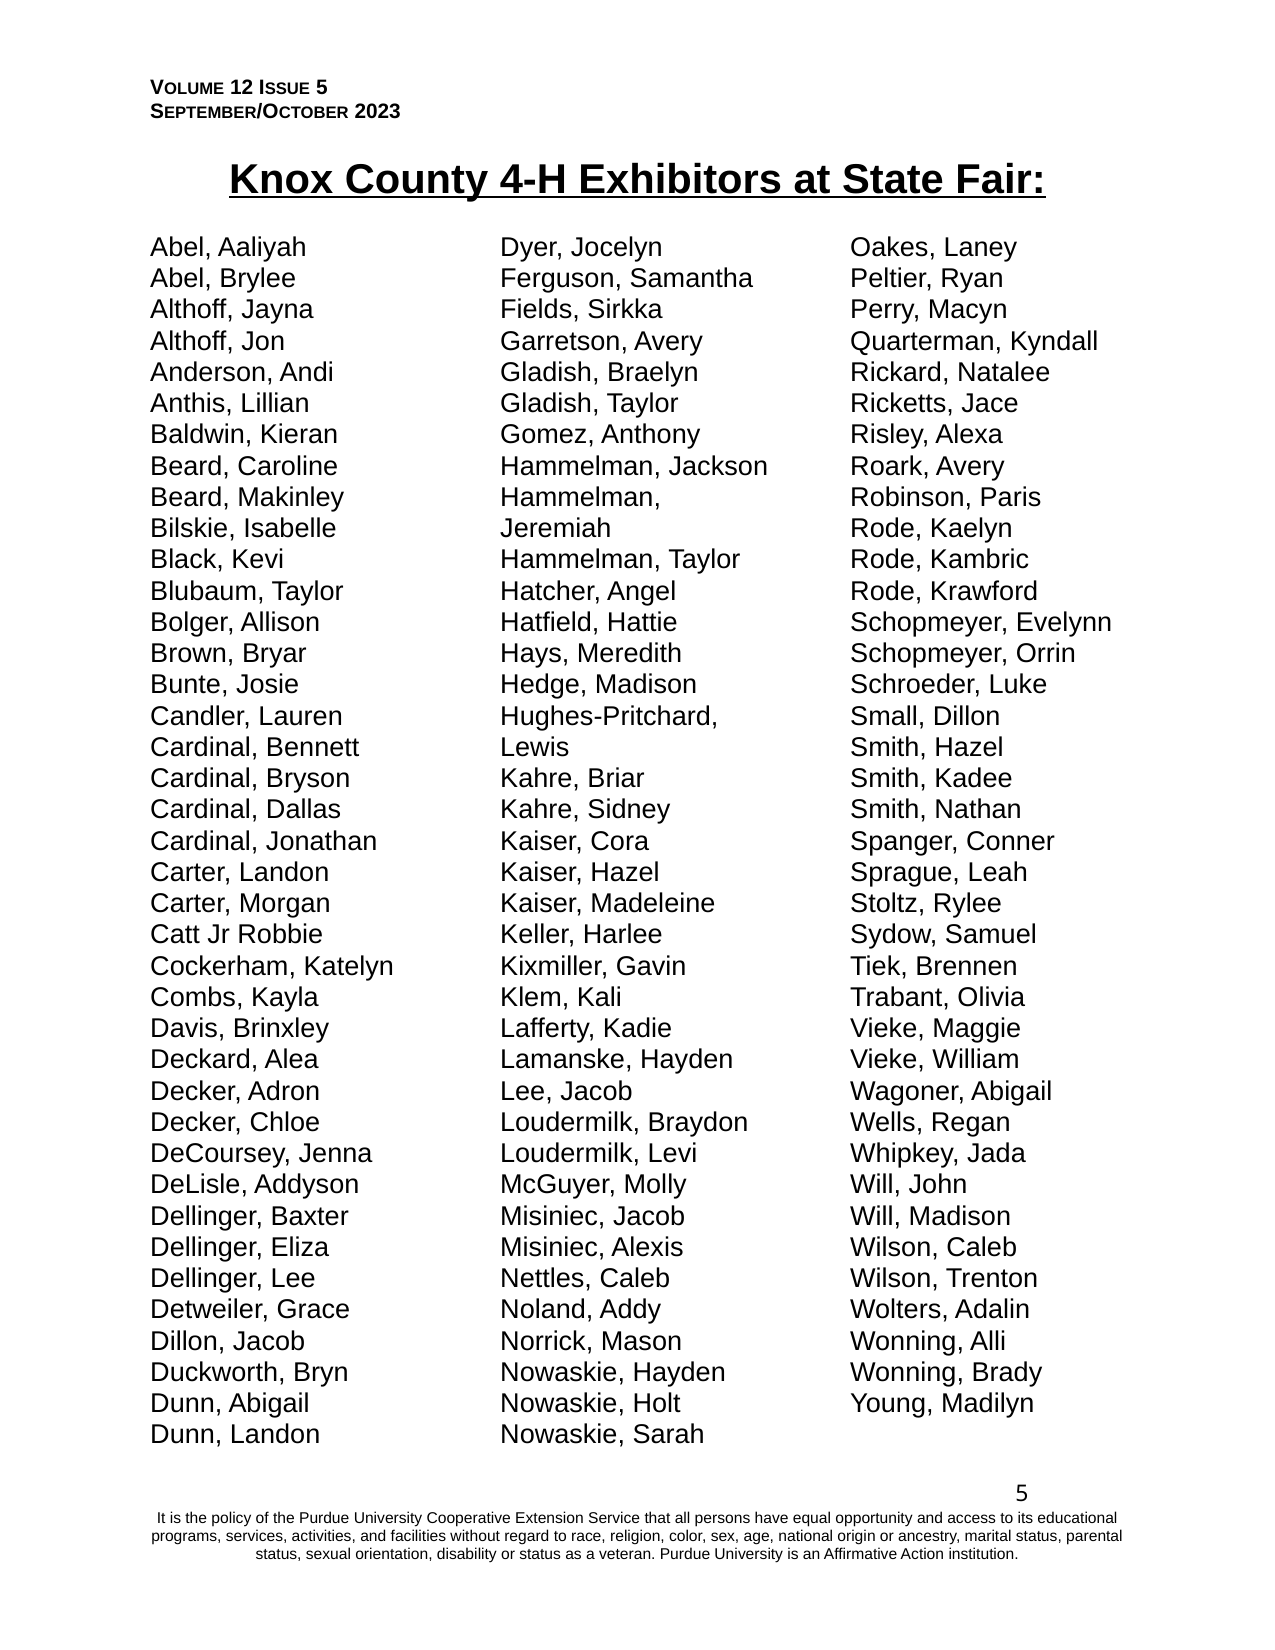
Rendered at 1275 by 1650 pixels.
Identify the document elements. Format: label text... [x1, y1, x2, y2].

text Norrick, Mason [500, 1324, 775, 1356]
text Dellinger, Eliza [150, 1231, 425, 1262]
text Lafferty, Kadie [500, 1012, 775, 1043]
text Cardinal, Jonathan [150, 824, 425, 856]
text Misiniec, Jacob [500, 1199, 775, 1231]
text McGuyer, Molly [500, 1168, 775, 1199]
text Gladish, Braelyn [500, 356, 775, 387]
text Hays, Meredith [500, 637, 775, 668]
text Carter, Morgan [150, 887, 425, 918]
text Dyer, Jocelyn [500, 231, 775, 262]
text Trabant, Olivia [850, 981, 1125, 1012]
text Abel, Aaliyah [150, 231, 425, 262]
text Decker, Chloe [150, 1106, 425, 1137]
text Nowaskie, Holt [500, 1387, 775, 1418]
text Kaiser, Hazel [500, 856, 775, 887]
text Combs, Kayla [150, 981, 425, 1012]
text Anderson, Andi [150, 356, 425, 387]
text Althoff, Jon [150, 324, 425, 356]
text Catt Jr Robbie [150, 918, 425, 949]
text Dillon, Jacob [150, 1324, 425, 1356]
text Kaiser, Madeleine [500, 887, 775, 918]
text Schopmeyer, Evelynn [850, 606, 1125, 637]
text Loudermilk, Levi [500, 1137, 775, 1168]
text Bunte, Josie [150, 668, 425, 699]
text Rode, Kambric [850, 543, 1125, 574]
text Lee, Jacob [500, 1074, 775, 1106]
text Kahre, Briar [500, 762, 775, 793]
text Cardinal, Bennett [150, 731, 425, 762]
text Wolters, Adalin [850, 1293, 1125, 1324]
text Cardinal, Dallas [150, 793, 425, 824]
text DeLisle, Addyson [150, 1168, 425, 1199]
text Hammelman, Jeremiah [500, 481, 775, 543]
text Candler, Lauren [150, 699, 425, 731]
text Wagoner, Abigail [850, 1074, 1125, 1106]
text Gladish, Taylor [500, 387, 775, 418]
text Cardinal, Bryson [150, 762, 425, 793]
text Roark, Avery [850, 449, 1125, 481]
text Hughes-Pritchard, Lewis [500, 699, 775, 762]
text Keller, Harlee [500, 918, 775, 949]
text Misiniec, Alexis [500, 1231, 775, 1262]
text Kahre, Sidney [500, 793, 775, 824]
text Nowaskie, Hayden [500, 1356, 775, 1387]
text Hatcher, Angel [500, 574, 775, 606]
text Hatfield, Hattie [500, 606, 775, 637]
text Carter, Landon [150, 856, 425, 887]
text DeCoursey, Jenna [150, 1137, 425, 1168]
text Wells, Regan [850, 1106, 1125, 1137]
text Small, Dillon [850, 699, 1125, 731]
text Robinson, Paris [850, 481, 1125, 512]
text Blubaum, Taylor [150, 574, 425, 606]
text Beard, Caroline [150, 449, 425, 481]
text Schroeder, Luke [850, 668, 1125, 699]
text Dunn, Abigail [150, 1387, 425, 1418]
text Wonning, Brady [850, 1356, 1125, 1387]
text Nettles, Caleb [500, 1262, 775, 1293]
text Loudermilk, Braydon [500, 1106, 775, 1137]
text Schopmeyer, Orrin [850, 637, 1125, 668]
text Peltier, Ryan [850, 262, 1125, 293]
text Tiek, Brennen [850, 949, 1125, 981]
text Knox County 4-H Exhibitors at State Fair: [150, 154, 1125, 202]
text Detweiler, Grace [150, 1293, 425, 1324]
text Noland, Addy [500, 1293, 775, 1324]
text Davis, Brinxley [150, 1012, 425, 1043]
text Dellinger, Baxter [150, 1199, 425, 1231]
text Rode, Kaelyn [850, 512, 1125, 543]
text Beard, Makinley [150, 481, 425, 512]
text Baldwin, Kieran [150, 418, 425, 449]
text Rickard, Natalee [850, 356, 1125, 387]
text Cockerham, Katelyn [150, 949, 425, 981]
text Wilson, Trenton [850, 1262, 1125, 1293]
text Rode, Krawford [850, 574, 1125, 606]
text Dellinger, Lee [150, 1262, 425, 1293]
text Vieke, Maggie [850, 1012, 1125, 1043]
text Wonning, Alli [850, 1324, 1125, 1356]
text Decker, Adron [150, 1074, 425, 1106]
text Quarterman, Kyndall [850, 324, 1125, 356]
text Smith, Hazel [850, 731, 1125, 762]
text Ferguson, Samantha [500, 262, 775, 293]
text Sydow, Samuel [850, 918, 1125, 949]
text Klem, Kali [500, 981, 775, 1012]
text Fields, Sirkka [500, 293, 775, 324]
text Vieke, William [850, 1043, 1125, 1074]
text Black, Kevi [150, 543, 425, 574]
text Will, Madison [850, 1199, 1125, 1231]
text Hedge, Madison [500, 668, 775, 699]
text Will, John [850, 1168, 1125, 1199]
text Kixmiller, Gavin [500, 949, 775, 981]
text Hammelman, Taylor [500, 543, 775, 574]
text Young, Madilyn [850, 1387, 1125, 1418]
text Dunn, Landon [150, 1418, 425, 1449]
text Brown, Bryar [150, 637, 425, 668]
text Bilskie, Isabelle [150, 512, 425, 543]
text Garretson, Avery [500, 324, 775, 356]
text Abel, Brylee [150, 262, 425, 293]
text Sprague, Leah [850, 856, 1125, 887]
text Deckard, Alea [150, 1043, 425, 1074]
text Risley, Alexa [850, 418, 1125, 449]
text Lamanske, Hayden [500, 1043, 775, 1074]
text Whipkey, Jada [850, 1137, 1125, 1168]
text Smith, Nathan [850, 793, 1125, 824]
text Nowaskie, Sarah [500, 1418, 775, 1449]
text Ricketts, Jace [850, 387, 1125, 418]
text Gomez, Anthony [500, 418, 775, 449]
text Anthis, Lillian [150, 387, 425, 418]
text Kaiser, Cora [500, 824, 775, 856]
text Hammelman, Jackson [500, 449, 775, 481]
text Bolger, Allison [150, 606, 425, 637]
text Duckworth, Bryn [150, 1356, 425, 1387]
text Perry, Macyn [850, 293, 1125, 324]
text Spanger, Conner [850, 824, 1125, 856]
text Stoltz, Rylee [850, 887, 1125, 918]
text Wilson, Caleb [850, 1231, 1125, 1262]
text Oakes, Laney [850, 231, 1125, 262]
text Althoff, Jayna [150, 293, 425, 324]
text Smith, Kadee [850, 762, 1125, 793]
